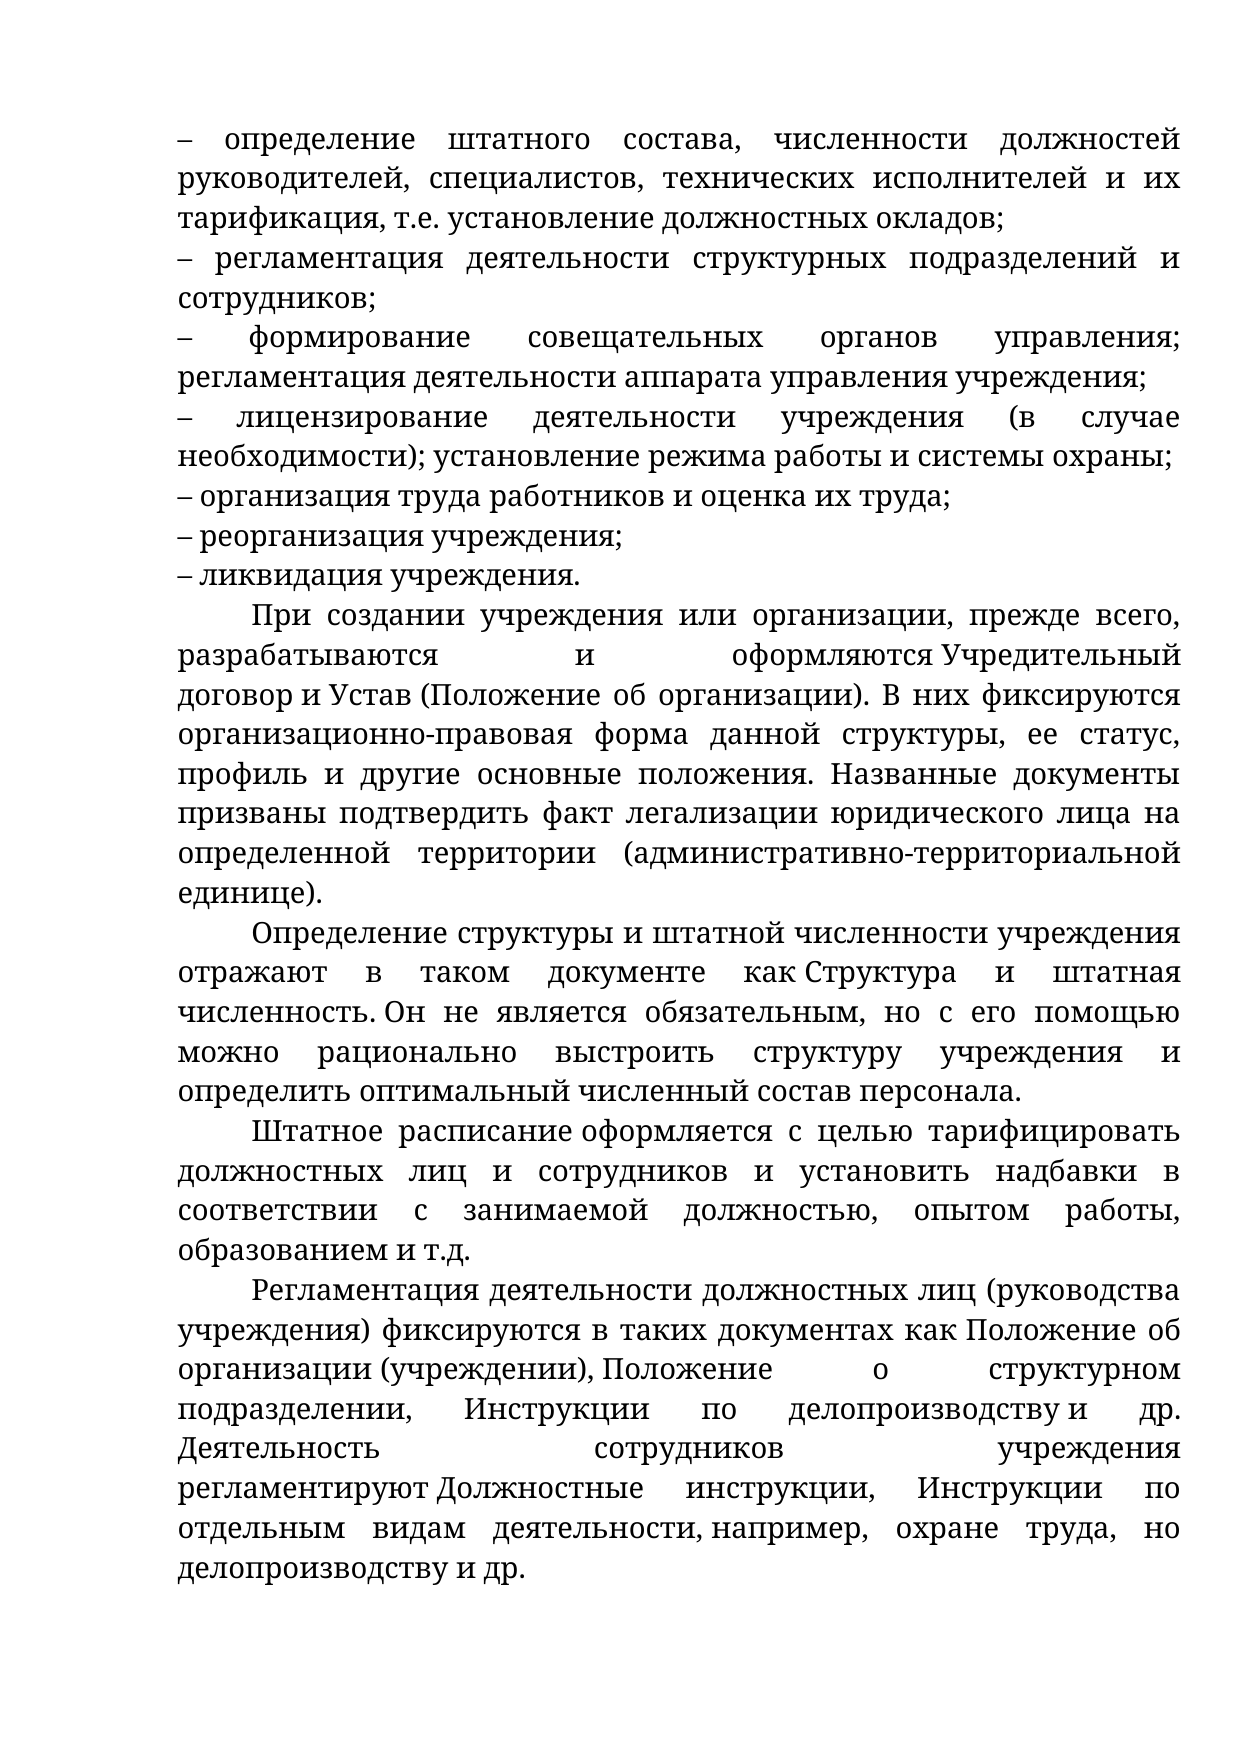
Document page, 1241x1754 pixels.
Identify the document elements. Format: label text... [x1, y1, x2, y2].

text При создании учреждения или организации, прежде всего, разрабатываются и оформляются Учредительный договор и Устав (Положение об организации). В них фиксируются организационно-правовая форма данной структуры, ее статус, профиль и другие основные положения. Названные документы призваны подтвердить факт легализации юридического лица на определенной территории (административно-территориальной единице). [177, 594, 1181, 912]
text Определение структуры и штатной численности учреждения отражают в таком документе как Структура и штатная численность. Он не является обязательным, но с его помощью можно рационально выстроить структуру учреждения и определить оптимальный численный состав персонала. [177, 912, 1181, 1110]
text – регламентация деятельности структурных подразделений и сотрудников; [177, 237, 1181, 317]
text – лицензирование деятельности учреждения (в случае необходимости); установление режима работы и системы охраны; [177, 396, 1181, 475]
text – ликвидация учреждения. [177, 555, 1181, 594]
text – реорганизация учреждения; [177, 515, 1181, 555]
text – организация труда работников и оценка их труда; [177, 475, 1181, 515]
text Регламентация деятельности должностных лиц (руководства учреждения) фиксируются в таких документах как Положение об организации (учреждении), Положение о структурном подразделении, Инструкции по делопроизводству и др. Деятельность сотрудников учреждения регламентируют Должностные инструкции, Инструкции по отдельным видам деятельности, например, охране труда, но делопроизводству и др. [177, 1269, 1181, 1587]
text Штатное расписание оформляется с целью тарифицировать должностных лиц и сотрудников и установить надбавки в соответствии с занимаемой должностью, опытом работы, образованием и т.д. [177, 1110, 1181, 1269]
text – определение штатного состава, численности должностей руководителей, специалистов, технических исполнителей и их тарификация, т.е. установление должностных окладов; [177, 118, 1181, 237]
text – формирование совещательных органов управления; регламентация деятельности аппарата управления учреждения; [177, 317, 1181, 396]
